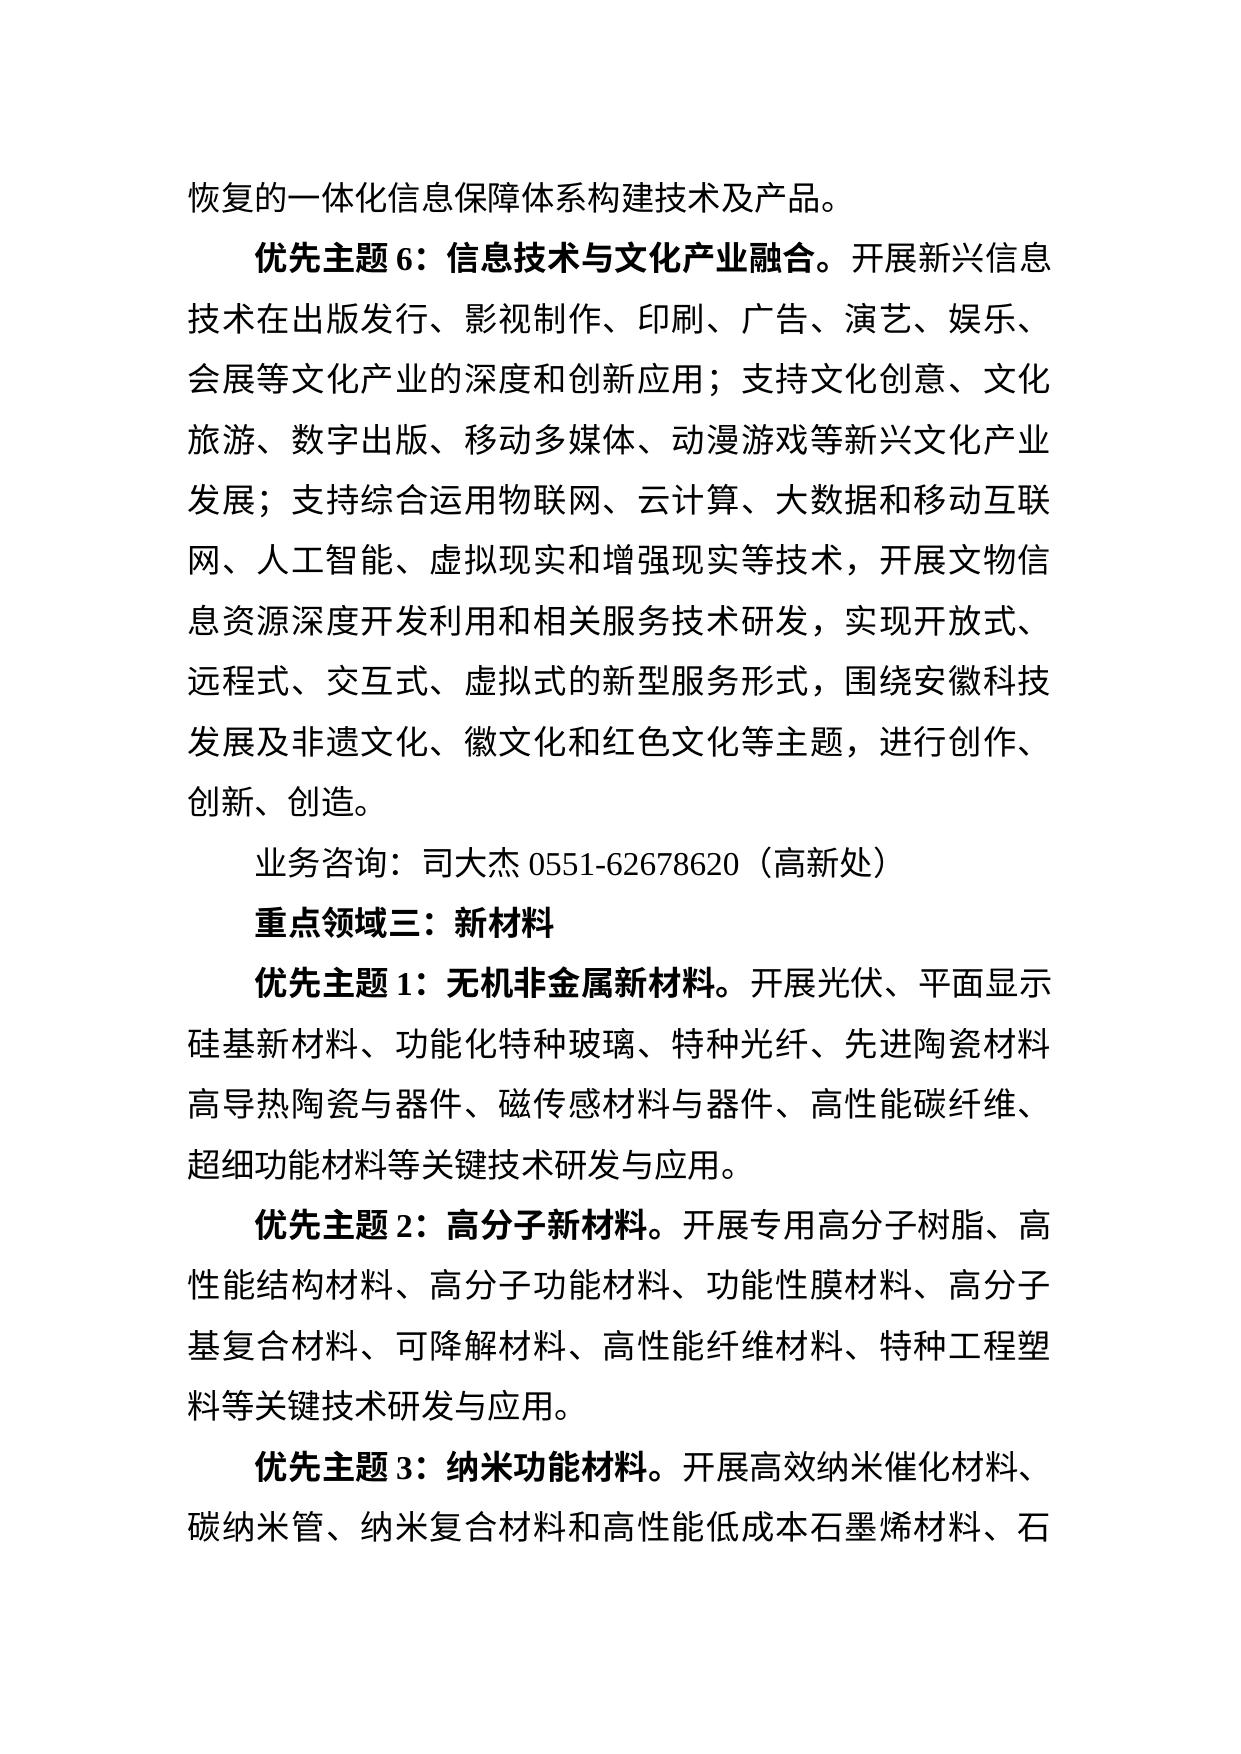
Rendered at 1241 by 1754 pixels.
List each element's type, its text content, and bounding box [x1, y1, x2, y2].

text 优先主题6：信息技术与文化产业融合。开展新兴信息技术在出版发行、影视制作、印刷、广告、演艺、娱乐、会展等文化产业的深度和创新应用；支持文化创意、文化旅游、数字出版、移动多媒体、动漫游戏等新兴文化产业发展；支持综合运用物联网、云计算、大数据和移动互联网、人工智能、虚拟现实和增强现实等技术，开展文物信息资源深度开发利用和相关服务技术研发，实现开放式、远程式、交互式、虚拟式的新型服务形式，围绕安徽科技发展及非遗文化、徽文化和红色文化等主题，进行创作、创新、创造。 [187, 222, 1053, 827]
text 优先主题1：无机非金属新材料。开展光伏、平面显示硅基新材料、功能化特种玻璃、特种光纤、先进陶瓷材料、高导热陶瓷与器件、磁传感材料与器件、高性能碳纤维、超细功能材料等关键技术研发与应用。 [187, 947, 1053, 1189]
text 重点领域三：新材料 [187, 887, 1053, 947]
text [187, 1431, 1053, 1552]
text 业务咨询：司大杰 0551-62678620（高新处） [187, 827, 1053, 887]
text 优先主题2：高分子新材料。开展专用高分子树脂、高性能结构材料、高分子功能材料、功能性膜材料、高分子基复合材料、可降解材料、高性能纤维材料、特种工程塑料等关键技术研发与应用。 [187, 1189, 1053, 1431]
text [187, 162, 1053, 222]
